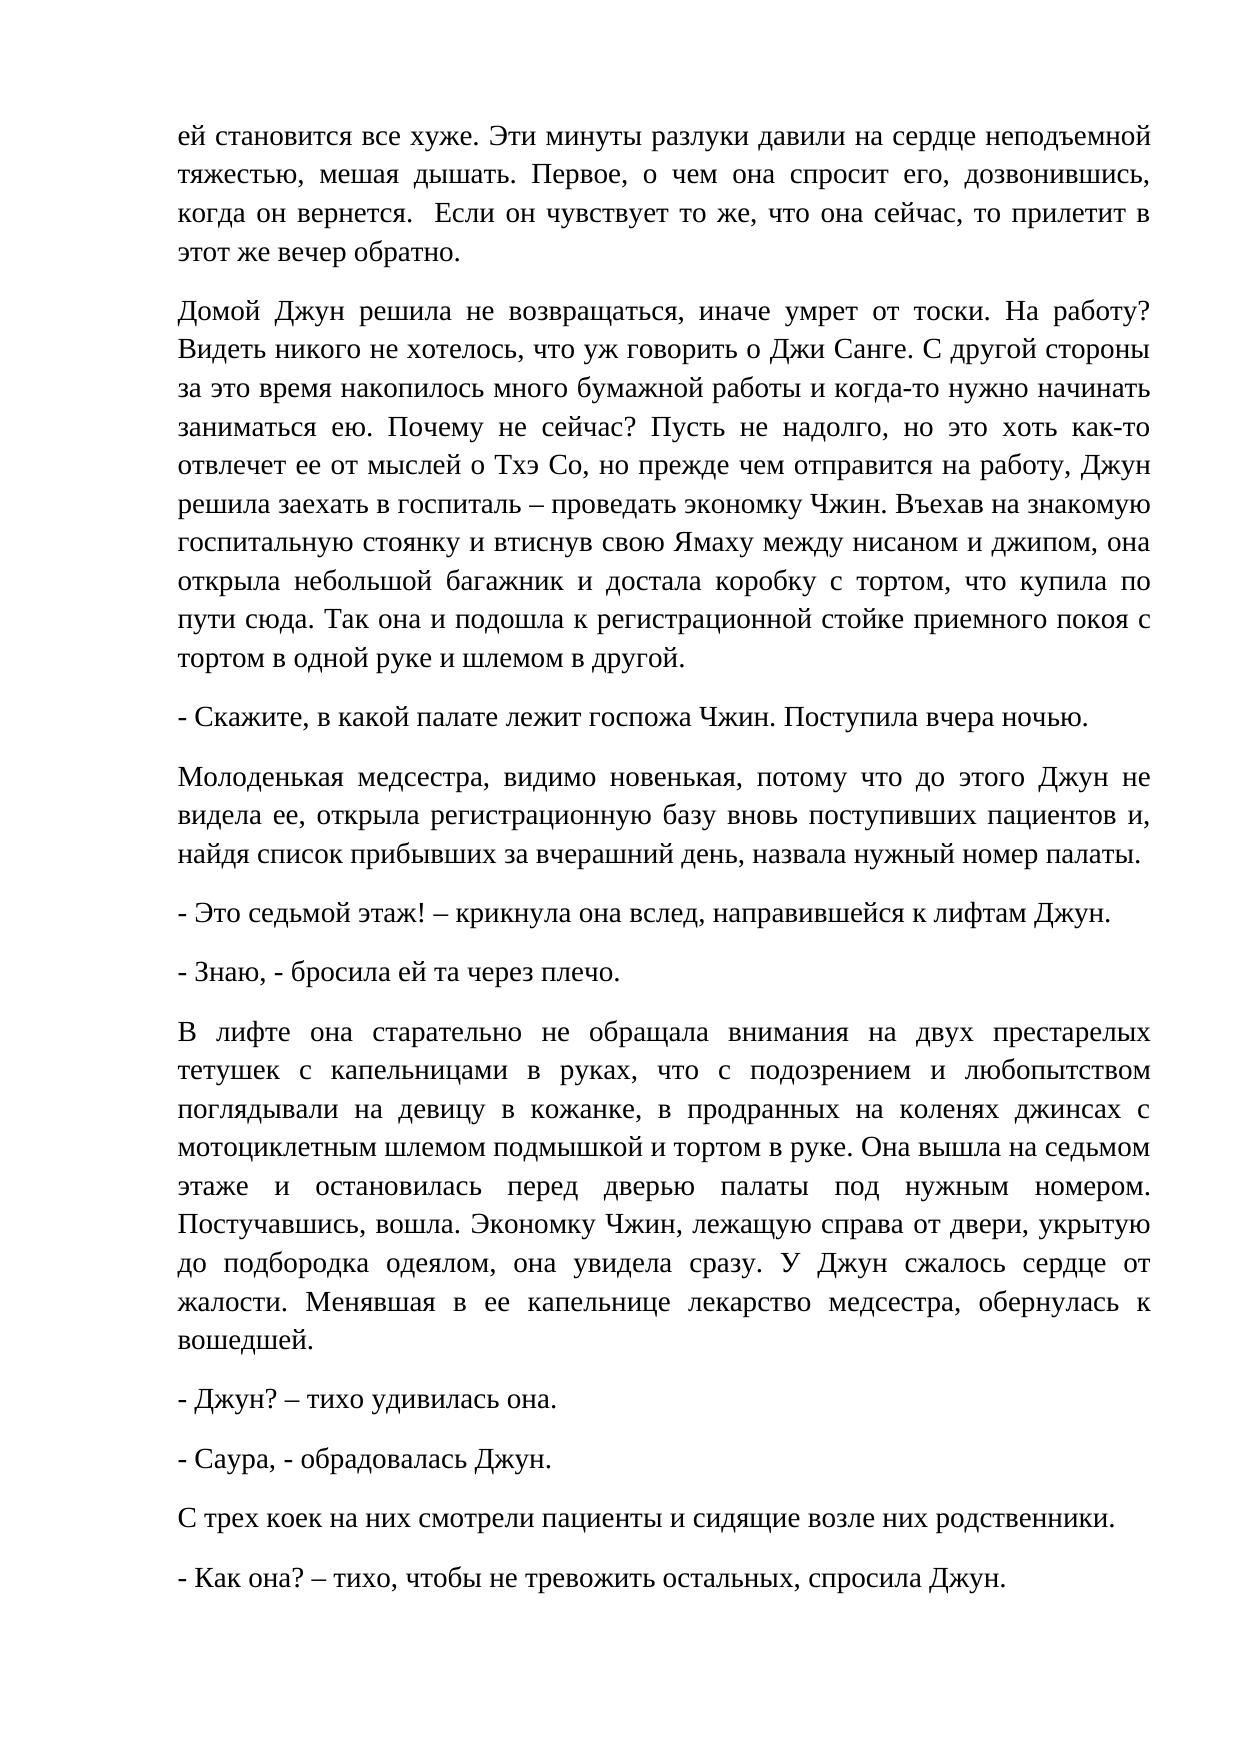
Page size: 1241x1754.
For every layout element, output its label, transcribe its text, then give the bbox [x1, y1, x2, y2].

text - Скажите, в какой палате лежит госпожа Чжин. Поступила вчера ночью. [177, 699, 1152, 733]
text Домой Джун решила не возвращаться, иначе умрет от тоски. На работу? Видеть никого не хотелось, что уж говорить о Джи Санге. С другой стороны за это время накопилось много бумажной работы и когда-то нужно начинать заниматься ею. Почему не сейчас? Пусть не надолго, но это хоть как-то отвлечет ее от мыслей о Тхэ Со, но прежде чем отправится на работу, Джун решила заехать в госпиталь – проведать экономку Чжин. Въехав на знакомую госпитальную стоянку и втиснув свою Ямаху между нисаном и джипом, она открыла небольшой багажник и достала коробку с тортом, что купила по пути сюда. Так она и подошла к регистрационной стойке приемного покоя с тортом в одной руке и шлемом в другой. [177, 293, 1152, 673]
text - Это седьмой этаж! – крикнула она вслед, направившейся к лифтам Джун. [177, 895, 1152, 929]
text - Саура, - обрадовалась Джун. [177, 1441, 1152, 1474]
text В лифте она старательно не обращала внимания на двух престарелых тетушек с капельницами в руках, что с подозрением и любопытством поглядывали на девицу в кожанке, в продранных на коленях джинсах с мотоциклетным шлемом подмышкой и тортом в руке. Она вышла на седьмом этаже и остановилась перед дверью палаты под нужным номером. Постучавшись, вошла. Экономку Чжин, лежащую справа от двери, укрытую до подбородка одеялом, она увидела сразу. У Джун сжалось сердце от жалости. Менявшая в ее капельнице лекарство медсестра, обернулась к вошедшей. [177, 1014, 1152, 1356]
text - Как она? – тихо, чтобы не тревожить остальных, спросила Джун. [177, 1560, 1152, 1593]
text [177, 118, 1152, 267]
text - Знаю, - бросила ей та через плечо. [177, 954, 1152, 988]
text С трех коек на них смотрели пациенты и сидящие возле них родственники. [177, 1500, 1152, 1534]
text - Джун? – тихо удивилась она. [177, 1382, 1152, 1415]
text Молоденькая медсестра, видимо новенькая, потому что до этого Джун не видела ее, открыла регистрационную базу вновь поступивших пациентов и, найдя список прибывших за вчерашний день, назвала нужный номер палаты. [177, 759, 1152, 869]
